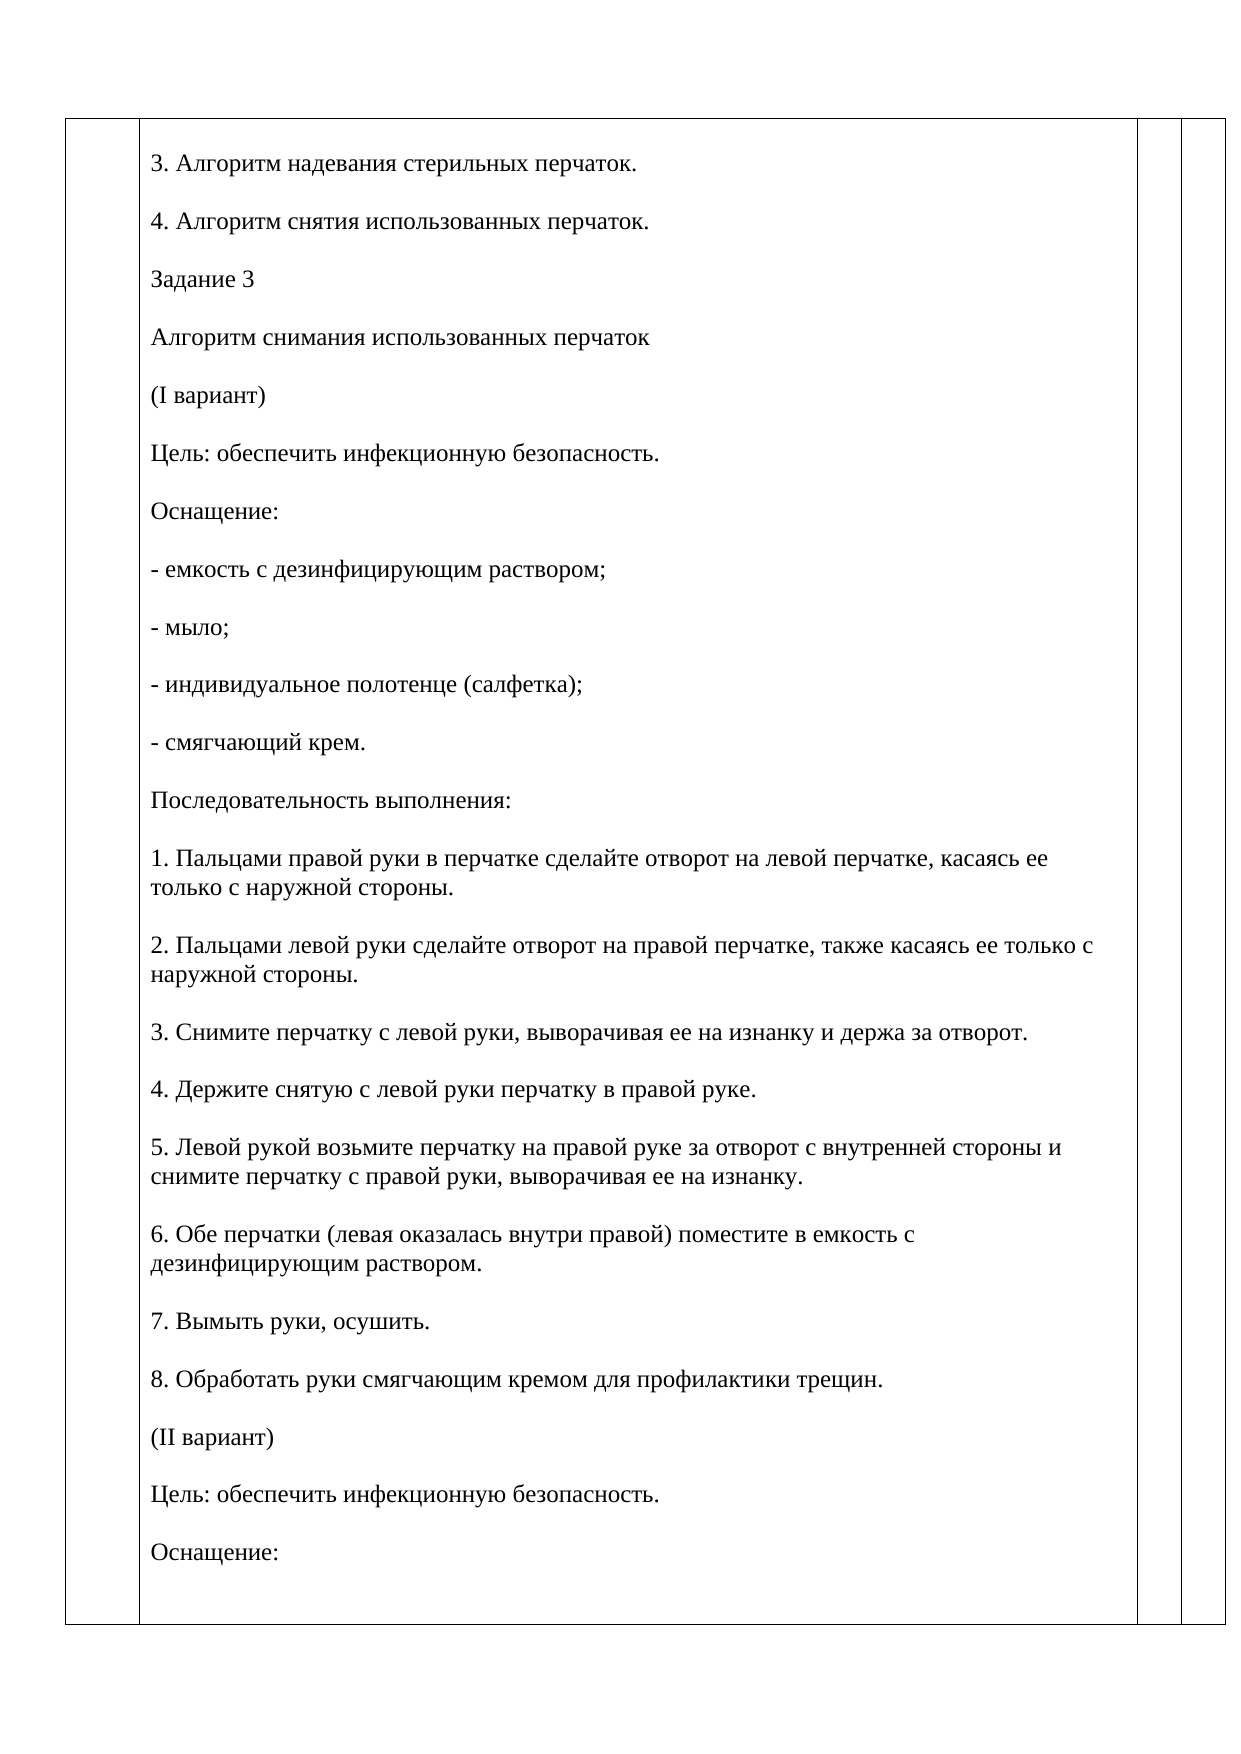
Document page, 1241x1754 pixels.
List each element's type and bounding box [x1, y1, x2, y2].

table_cell [66, 119, 139, 1624]
table_cell [1138, 119, 1181, 1624]
table_cell [1182, 119, 1225, 1624]
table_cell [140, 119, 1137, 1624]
